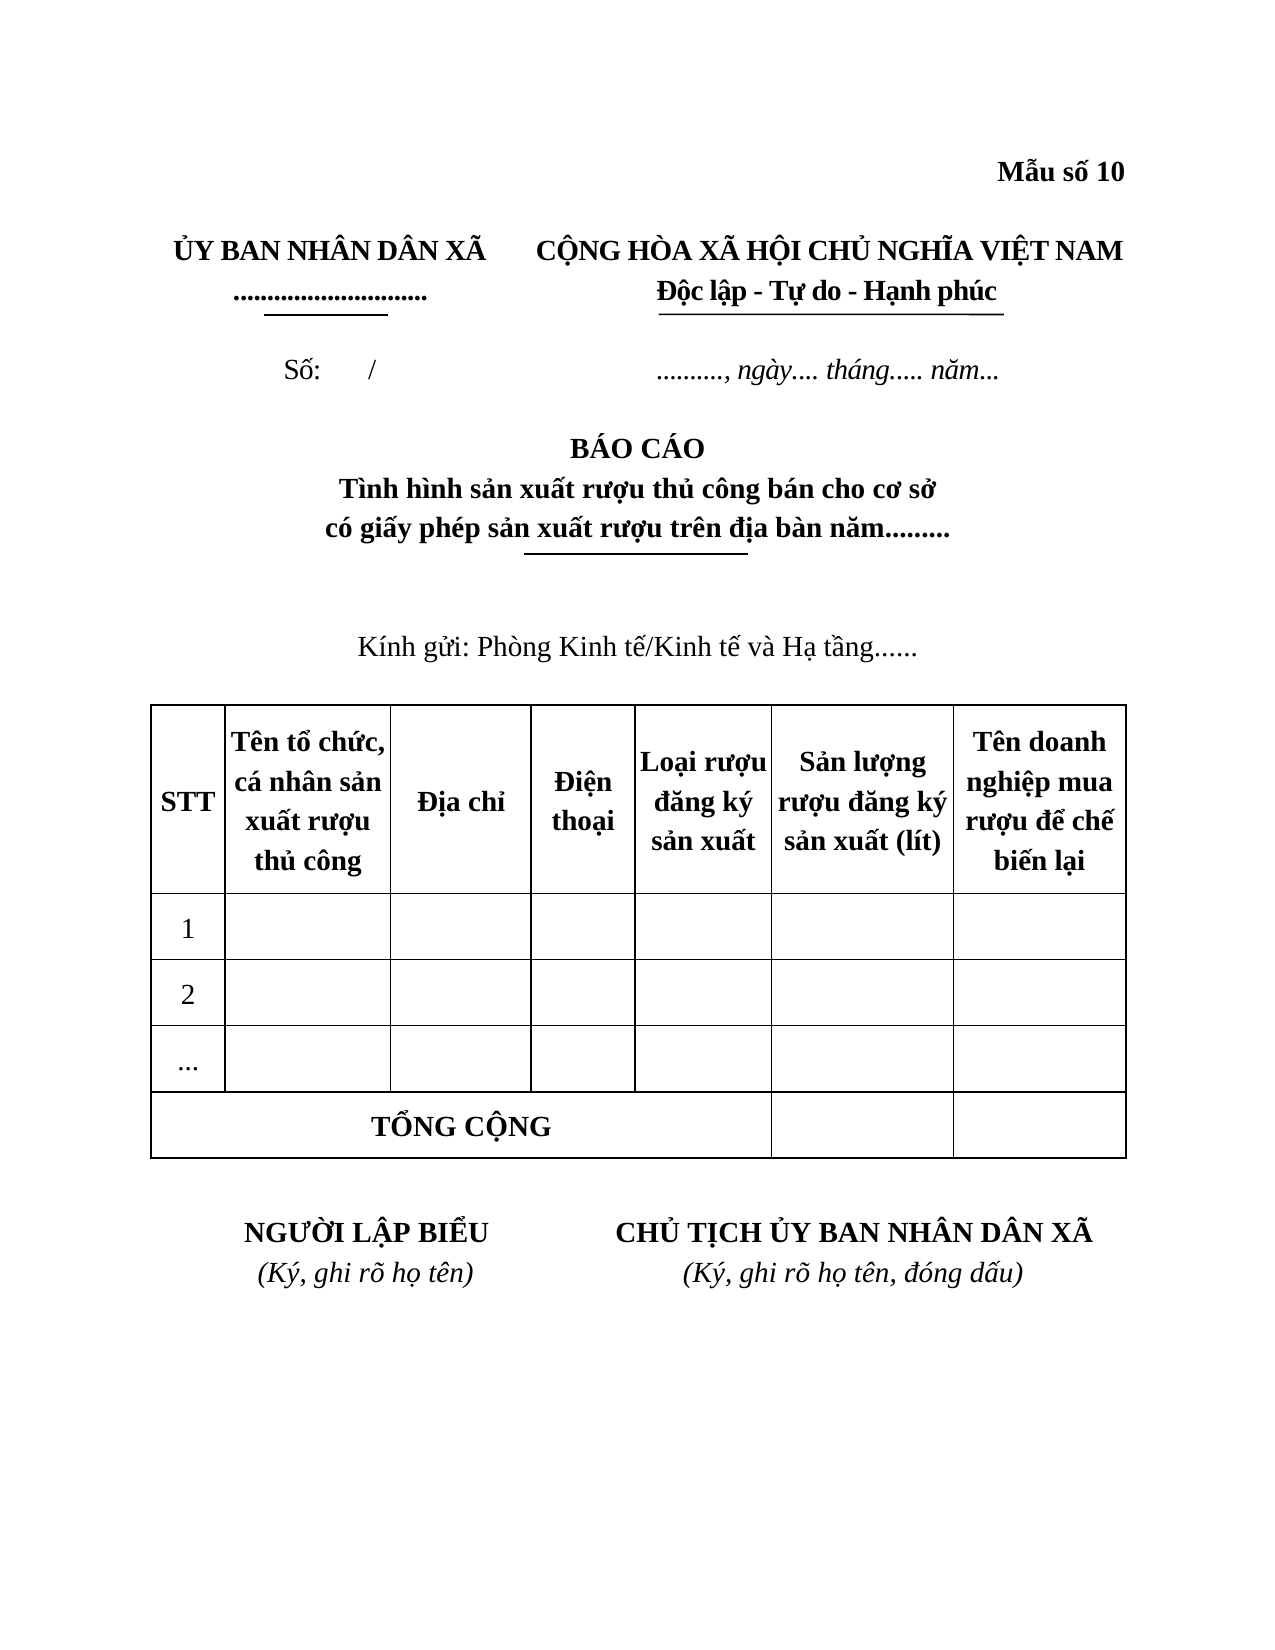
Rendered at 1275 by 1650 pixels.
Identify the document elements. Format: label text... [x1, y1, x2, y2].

text Tình hình sản xuất rượu thủ công bán cho cơ sở [150, 467, 1125, 506]
table_cell [954, 960, 1125, 1025]
table_header STT [152, 706, 224, 892]
table_cell [954, 1093, 1125, 1157]
table_cell [391, 960, 530, 1025]
table_header Sản lượng rượu đăng ký sản xuất (lít) [772, 706, 953, 892]
table_cell [391, 1026, 530, 1091]
table_cell [636, 960, 771, 1025]
table_header CHỦ TỊCH ỦY BAN NHÂN DÂN XÃ (Ký, ghi rõ họ tên, đóng dấu) [583, 1211, 1125, 1290]
text có giấy phép sản xuất rượu trên địa bàn năm......... [150, 506, 1125, 546]
table_header ỦY BAN NHÂN DÂN XÃ ............................. Số: / [150, 229, 510, 387]
table_cell [772, 1026, 953, 1091]
table_cell [532, 1026, 634, 1091]
table_cell [226, 960, 390, 1025]
text BÁO CÁO [150, 427, 1125, 467]
table_header NGƯỜI LẬP BIỂU (Ký, ghi rõ họ tên) [150, 1211, 583, 1290]
table_header Loại rượu đăng ký sản xuất [636, 706, 771, 892]
text Mẫu số 10 [150, 150, 1125, 189]
table_cell [954, 894, 1125, 959]
table_cell [226, 1026, 390, 1091]
table_cell [636, 894, 771, 959]
table_cell [772, 894, 953, 959]
text Kính gửi: Phòng Kinh tế/Kinh tế và Hạ tầng...... [150, 625, 1125, 664]
table_cell [532, 960, 634, 1025]
table_header Địa chỉ [391, 706, 530, 892]
table_header Tên tổ chức, cá nhân sản xuất rượu thủ công [226, 706, 390, 892]
table_cell 2 [152, 960, 224, 1025]
table_cell [954, 1026, 1125, 1091]
table_cell [772, 960, 953, 1025]
table_cell [226, 894, 390, 959]
table_header CỘNG HÒA XÃ HỘI CHỦ NGHĨA VIỆT NAM Độc lập - Tự do - Hạnh phúc .........., ngày.... tháng..... năm... [510, 229, 1125, 387]
table_cell TỔNG CỘNG [152, 1093, 771, 1157]
table_header Điện thoại [532, 706, 634, 892]
table_cell [391, 894, 530, 959]
table_header Tên doanh nghiệp mua rượu để chế biến lại [954, 706, 1125, 892]
table_cell [532, 894, 634, 959]
table_cell ... [152, 1026, 224, 1091]
table_cell [636, 1026, 771, 1091]
table_cell 1 [152, 894, 224, 959]
table_cell [772, 1093, 953, 1157]
